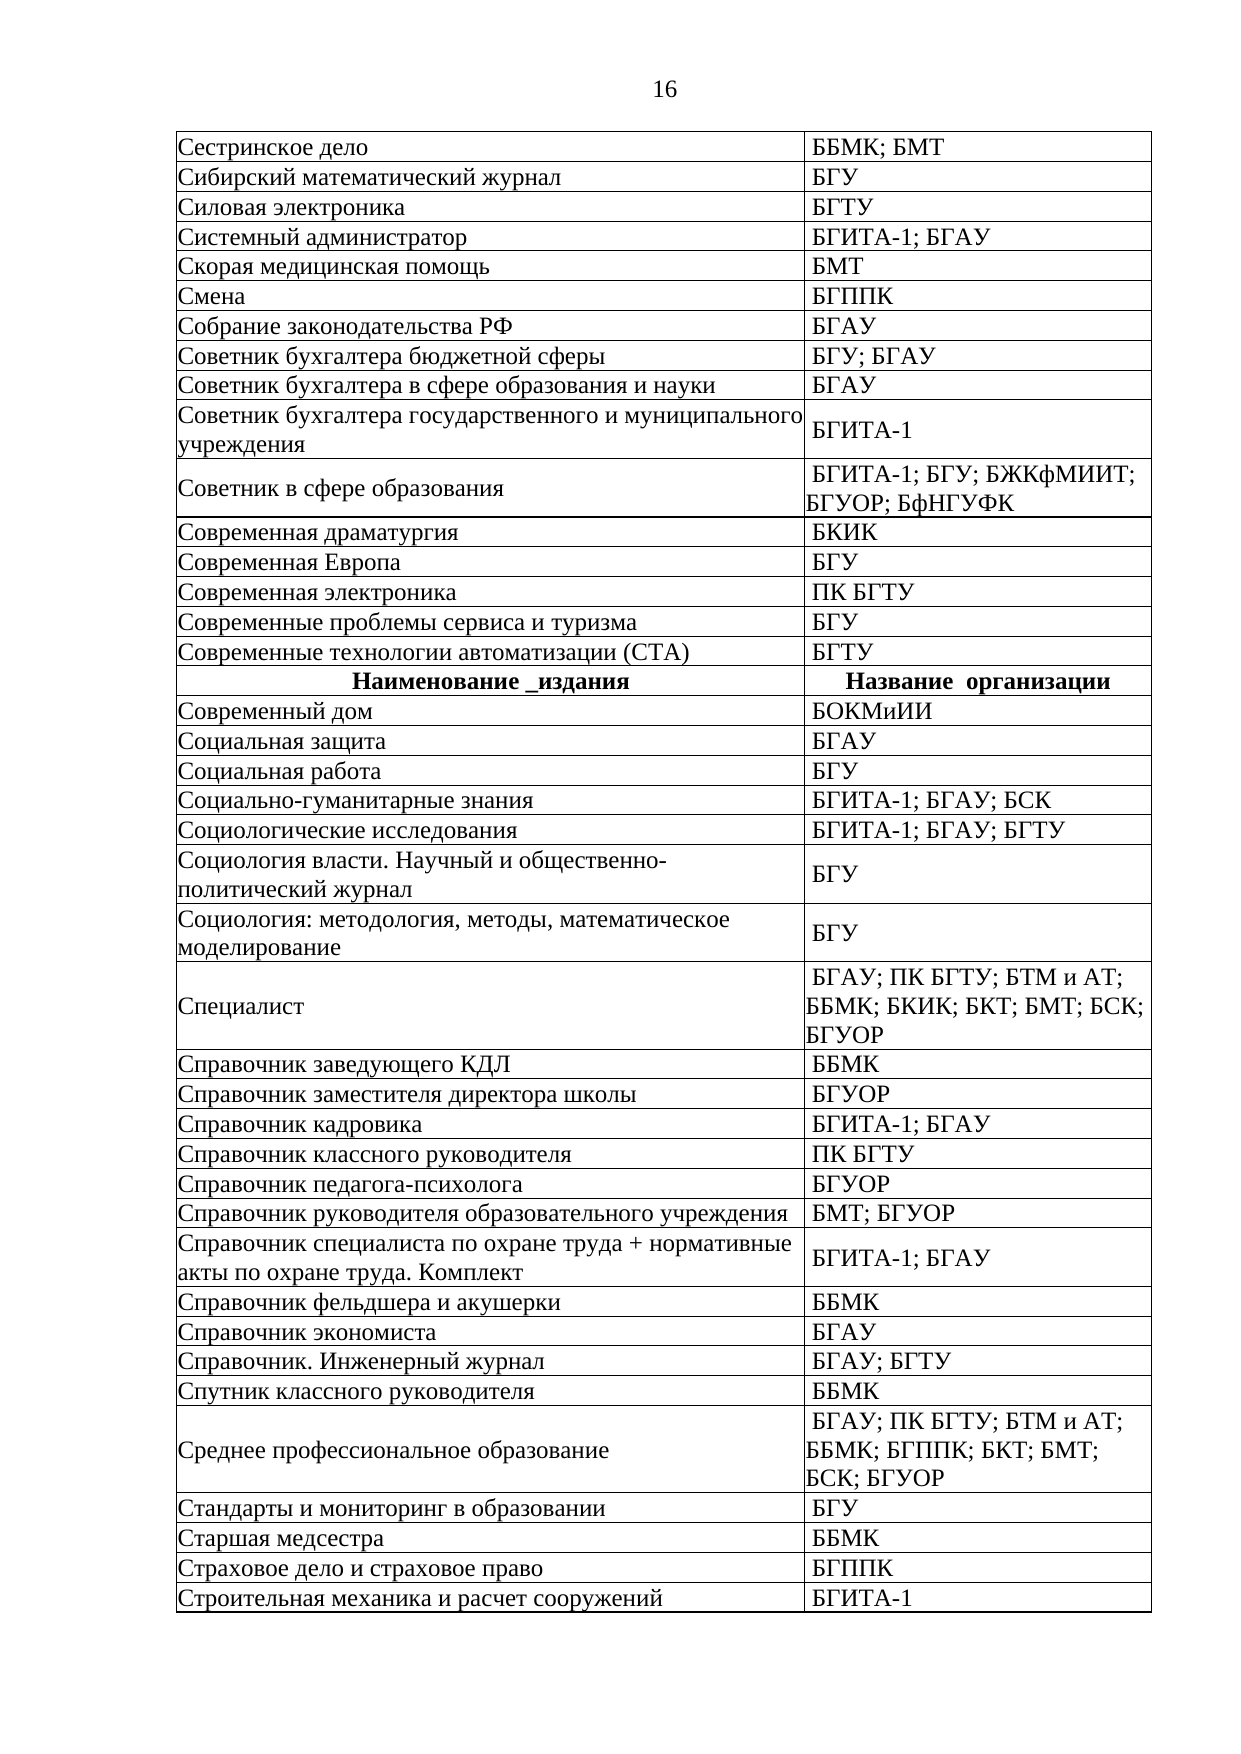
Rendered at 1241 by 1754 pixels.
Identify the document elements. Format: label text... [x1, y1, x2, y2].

table_cell БГАУ [805, 1317, 1151, 1345]
table_cell Справочник кадровика [177, 1109, 804, 1138]
table_cell БГППК [805, 1553, 1151, 1582]
table_cell Современный дом [177, 696, 804, 725]
table_cell ПК БГТУ [805, 577, 1151, 606]
table_cell ББМК [805, 1376, 1151, 1405]
table_cell Современная электроника [177, 577, 804, 606]
table_cell БГТУ [805, 192, 1151, 221]
table_cell БГАУ [805, 726, 1151, 755]
table_cell БГИТА-1; БГАУ; БСК [805, 786, 1151, 814]
table_cell БГИТА-1 [805, 400, 1151, 458]
table_cell БГАУ; ПК БГТУ; БТМ и АТ; ББМК; БГППК; БКТ; БМТ; БСК; БГУОР [805, 1406, 1151, 1492]
table_cell БГТУ [805, 637, 1151, 665]
table_cell БГАУ [805, 371, 1151, 399]
table_cell Социология: методология, методы, математическое моделирование [177, 904, 804, 961]
table_cell Советник бухгалтера в сфере образования и науки [177, 371, 804, 399]
table_cell Название организации [805, 666, 1151, 695]
table_cell БОКМиИИ [805, 696, 1151, 725]
table_cell Сестринское дело [177, 132, 804, 161]
table_cell Современные проблемы сервиса и туризма [177, 607, 804, 636]
table_cell Стандарты и мониторинг в образовании [177, 1493, 804, 1522]
table_cell БГУ [805, 607, 1151, 636]
table_cell Советник бухгалтера государственного и муниципального учреждения [177, 400, 804, 458]
table_cell Справочник заместителя директора школы [177, 1079, 804, 1108]
table_cell Смена [177, 281, 804, 310]
table_cell БКИК [805, 518, 1151, 546]
table_cell Среднее профессиональное образование [177, 1406, 804, 1492]
table_cell Советник в сфере образования [177, 459, 804, 516]
table_cell ББМК [805, 1287, 1151, 1316]
table_cell БГУ [805, 904, 1151, 961]
table_cell Советник бухгалтера бюджетной сферы [177, 341, 804, 369]
table_cell ПК БГТУ [805, 1139, 1151, 1168]
table_cell БГАУ [805, 311, 1151, 340]
table_cell Социологические исследования [177, 815, 804, 844]
table_cell БГУ; БГАУ [805, 341, 1151, 369]
table_cell БМТ; БГУОР [805, 1199, 1151, 1227]
table_cell БГУОР [805, 1169, 1151, 1197]
table_cell БГАУ; БГТУ [805, 1346, 1151, 1375]
table_cell БГИТА-1; БГАУ [805, 222, 1151, 250]
table_cell БГИТА-1; БГАУ [805, 1228, 1151, 1286]
table_cell Справочник экономиста [177, 1317, 804, 1345]
table_cell Строительная механика и расчет сооружений [177, 1583, 804, 1611]
table_cell Наименование _издания [177, 666, 804, 695]
table_cell Справочник педагога-психолога [177, 1169, 804, 1197]
table_cell Скорая медицинская помощь [177, 251, 804, 280]
table_cell Социальная защита [177, 726, 804, 755]
table_cell БГИТА-1; БГАУ [805, 1109, 1151, 1138]
table_cell Социология власти. Научный и общественно-политический журнал [177, 845, 804, 903]
table_cell Системный администратор [177, 222, 804, 250]
table_cell БГППК [805, 281, 1151, 310]
table_cell Справочник. Инженерный журнал [177, 1346, 804, 1375]
table_cell БГИТА-1; БГАУ; БГТУ [805, 815, 1151, 844]
table_cell Справочник специалиста по охране труда + нормативные акты по охране труда. Комплект [177, 1228, 804, 1286]
table_cell БГИТА-1; БГУ; БЖКфМИИТ; БГУОР; БфНГУФК [805, 459, 1151, 516]
table_cell Современная драматургия [177, 518, 804, 546]
table_cell Современная Европа [177, 547, 804, 576]
table_cell Специалист [177, 962, 804, 1048]
table_cell Справочник фельдшера и акушерки [177, 1287, 804, 1316]
table_cell Справочник классного руководителя [177, 1139, 804, 1168]
table_cell Старшая медсестра [177, 1523, 804, 1552]
table_cell Современные технологии автоматизации (СТА) [177, 637, 804, 665]
table_cell БГУ [805, 547, 1151, 576]
table_cell Страховое дело и страховое право [177, 1553, 804, 1582]
table_cell БГУ [805, 162, 1151, 191]
table_cell Справочник заведующего КДЛ [177, 1050, 804, 1078]
table_cell БГУ [805, 845, 1151, 903]
table_cell БМТ [805, 251, 1151, 280]
table_cell БГУОР [805, 1079, 1151, 1108]
table_cell БГУ [805, 1493, 1151, 1522]
table_cell Силовая электроника [177, 192, 804, 221]
table_cell БГАУ; ПК БГТУ; БТМ и АТ; ББМК; БКИК; БКТ; БМТ; БСК; БГУОР [805, 962, 1151, 1048]
table_cell ББМК; БМТ [805, 132, 1151, 161]
table_cell Социально-гуманитарные знания [177, 786, 804, 814]
table_cell Собрание законодательства РФ [177, 311, 804, 340]
table_cell Сибирский математический журнал [177, 162, 804, 191]
table_cell ББМК [805, 1050, 1151, 1078]
table_cell Спутник классного руководителя [177, 1376, 804, 1405]
table_cell БГУ [805, 756, 1151, 784]
table_cell БГИТА-1 [805, 1583, 1151, 1611]
table_cell Справочник руководителя образовательного учреждения [177, 1199, 804, 1227]
table_cell Социальная работа [177, 756, 804, 784]
table_cell ББМК [805, 1523, 1151, 1552]
